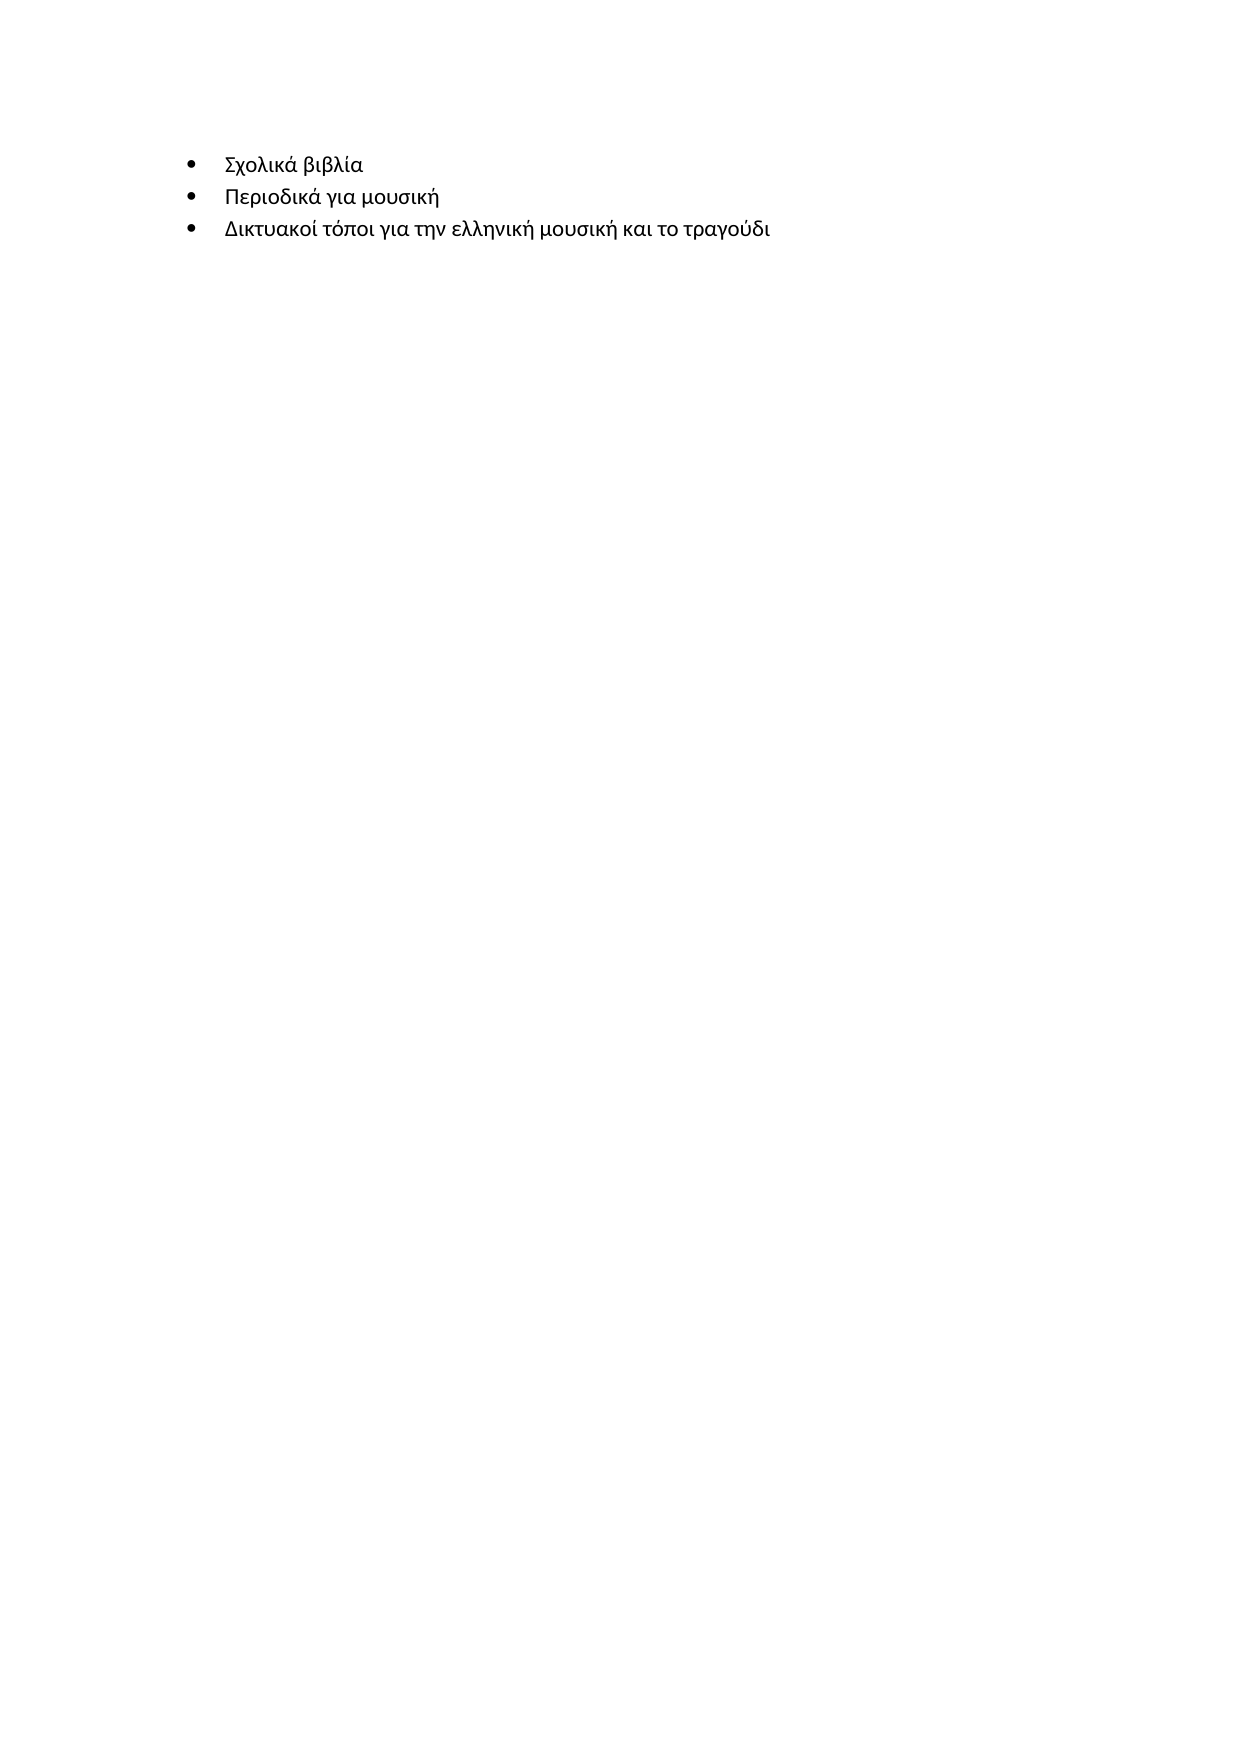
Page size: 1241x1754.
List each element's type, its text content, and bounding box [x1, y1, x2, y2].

list Σχολικά βιβλία [187, 150, 1053, 178]
list Περιοδικά για μουσική [187, 182, 1053, 210]
list Δικτυακοί τόποι για την ελληνική μουσική και το τραγούδι [187, 214, 1053, 242]
